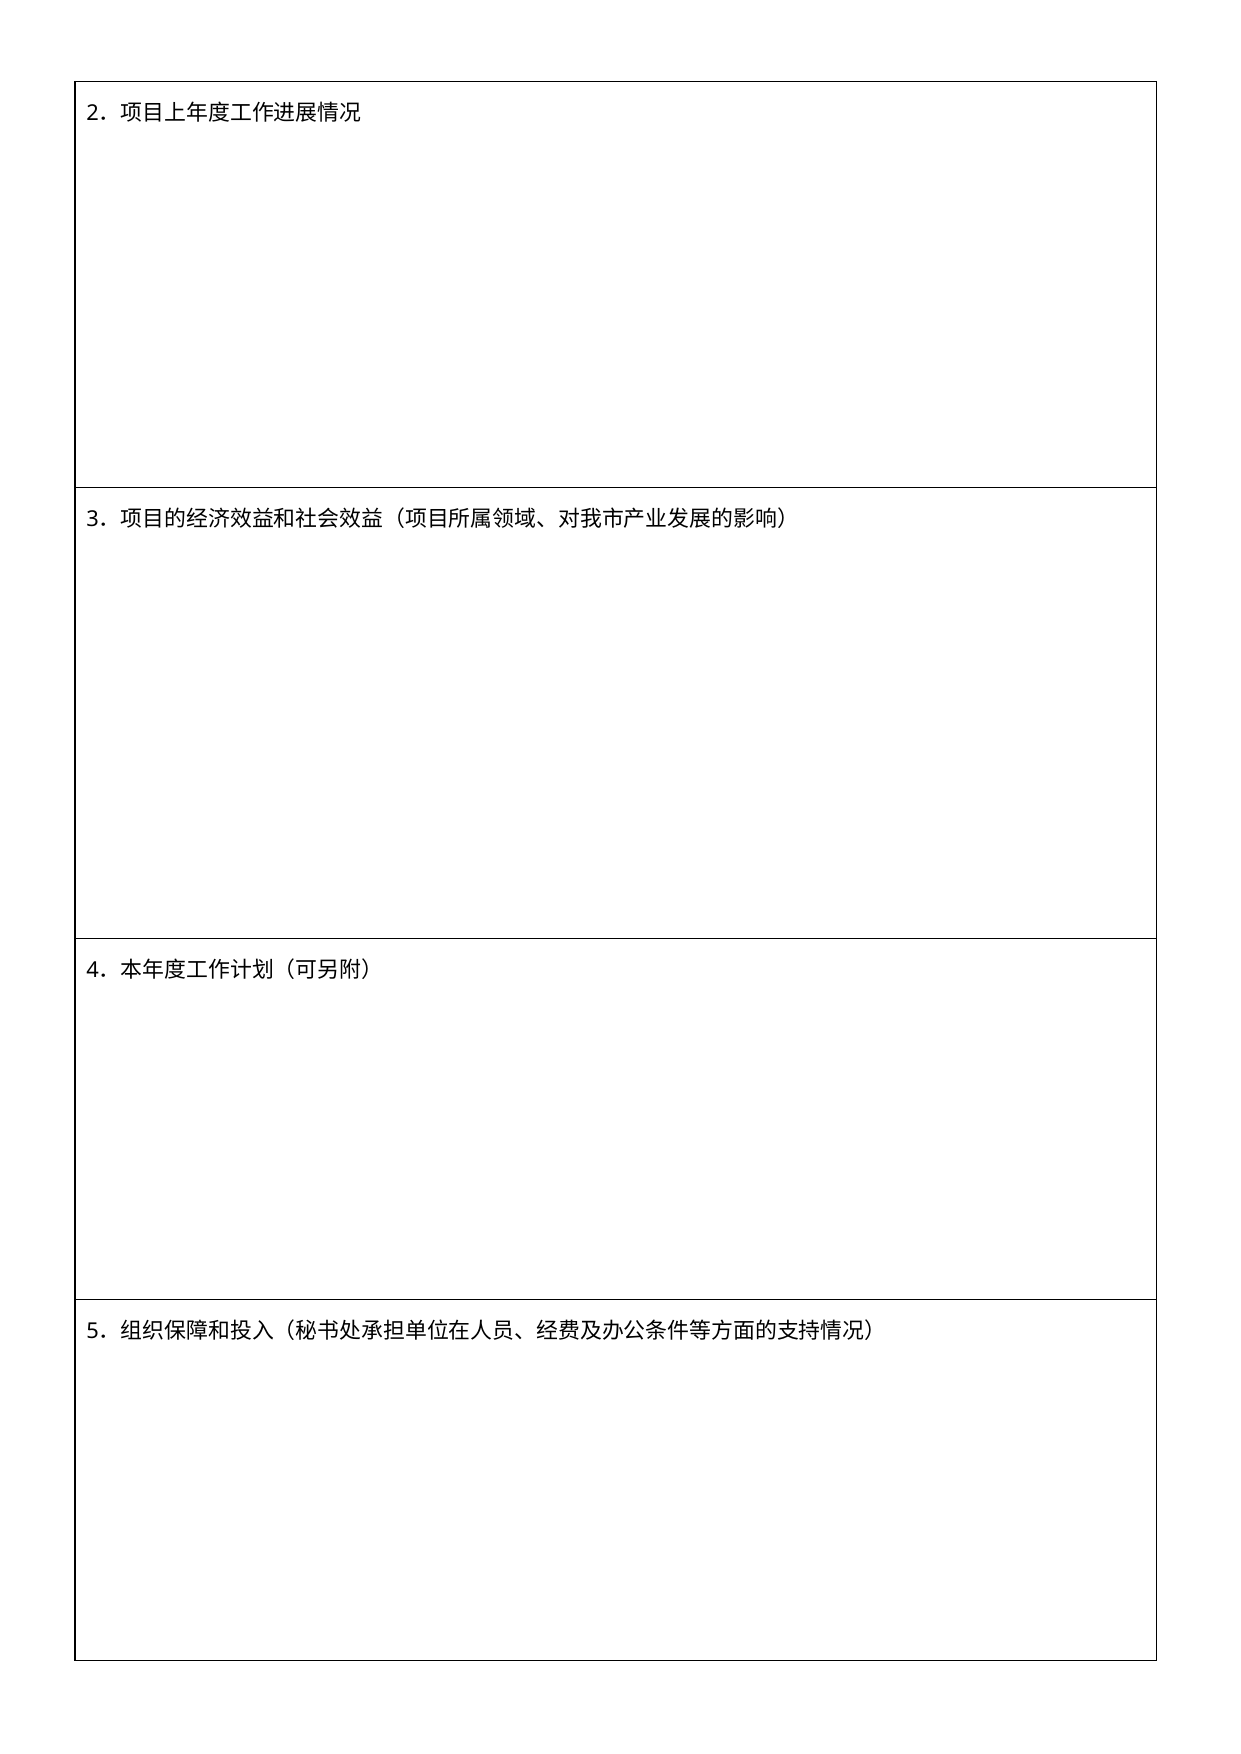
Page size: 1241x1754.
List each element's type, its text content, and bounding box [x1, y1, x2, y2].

table_cell 2．项目上年度工作进展情况 [76, 82, 1156, 487]
table_cell 5．组织保障和投入（秘书处承担单位在人员、经费及办公条件等方面的支持情况） [76, 1300, 1156, 1660]
table_cell 3．项目的经济效益和社会效益（项目所属领域、对我市产业发展的影响） [76, 488, 1156, 938]
table_cell 4．本年度工作计划（可另附） [76, 939, 1156, 1299]
